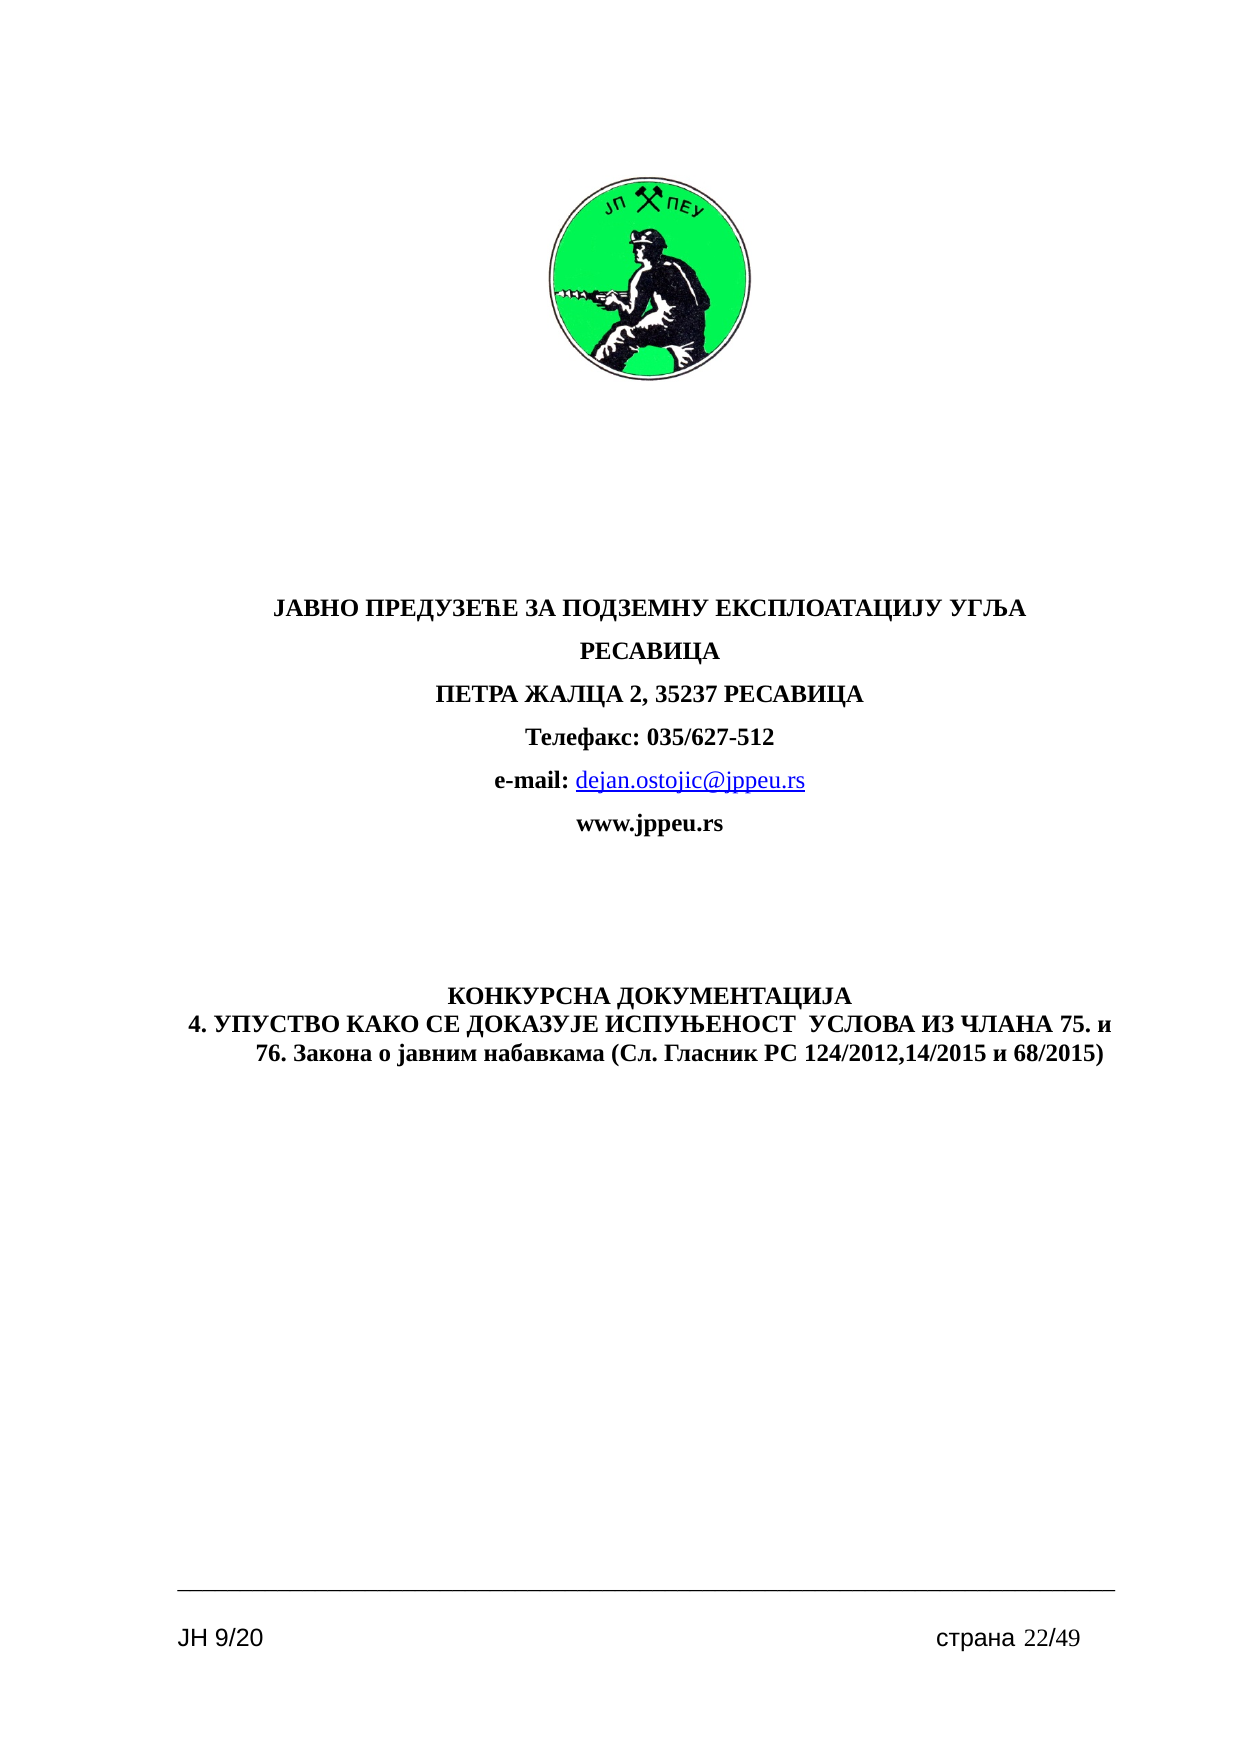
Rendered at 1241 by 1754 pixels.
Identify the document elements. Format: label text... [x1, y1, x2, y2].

text РЕСАВИЦА [177, 636, 1122, 664]
text ЈАВНО ПРЕДУЗЕЋЕ ЗА ПОДЗЕМНУ ЕКСПЛОАТАЦИЈУ УГЉА [177, 593, 1122, 621]
text Телефакс: 035/627-512 [177, 722, 1122, 751]
subtitle КОНКУРСНА ДОКУМЕНТАЦИЈА [177, 981, 1122, 1009]
picture [547, 175, 752, 382]
text ПЕТРА ЖАЛЦА 2, 35237 РЕСАВИЦА [177, 679, 1122, 708]
text www.jppeu.rs [177, 808, 1122, 837]
text e-mail: dejan.ostojic@jppeu.rs [177, 765, 1122, 794]
subtitle 4. УПУСТВО КАКО СЕ ДОКАЗУЈЕ ИСПУЊЕНОСТ УСЛОВА ИЗ ЧЛАНА 75. и 76. Закона о јавним набавкама (Сл. Гласник РС 124/2012,14/2015 и 68/2015) [177, 1009, 1122, 1067]
